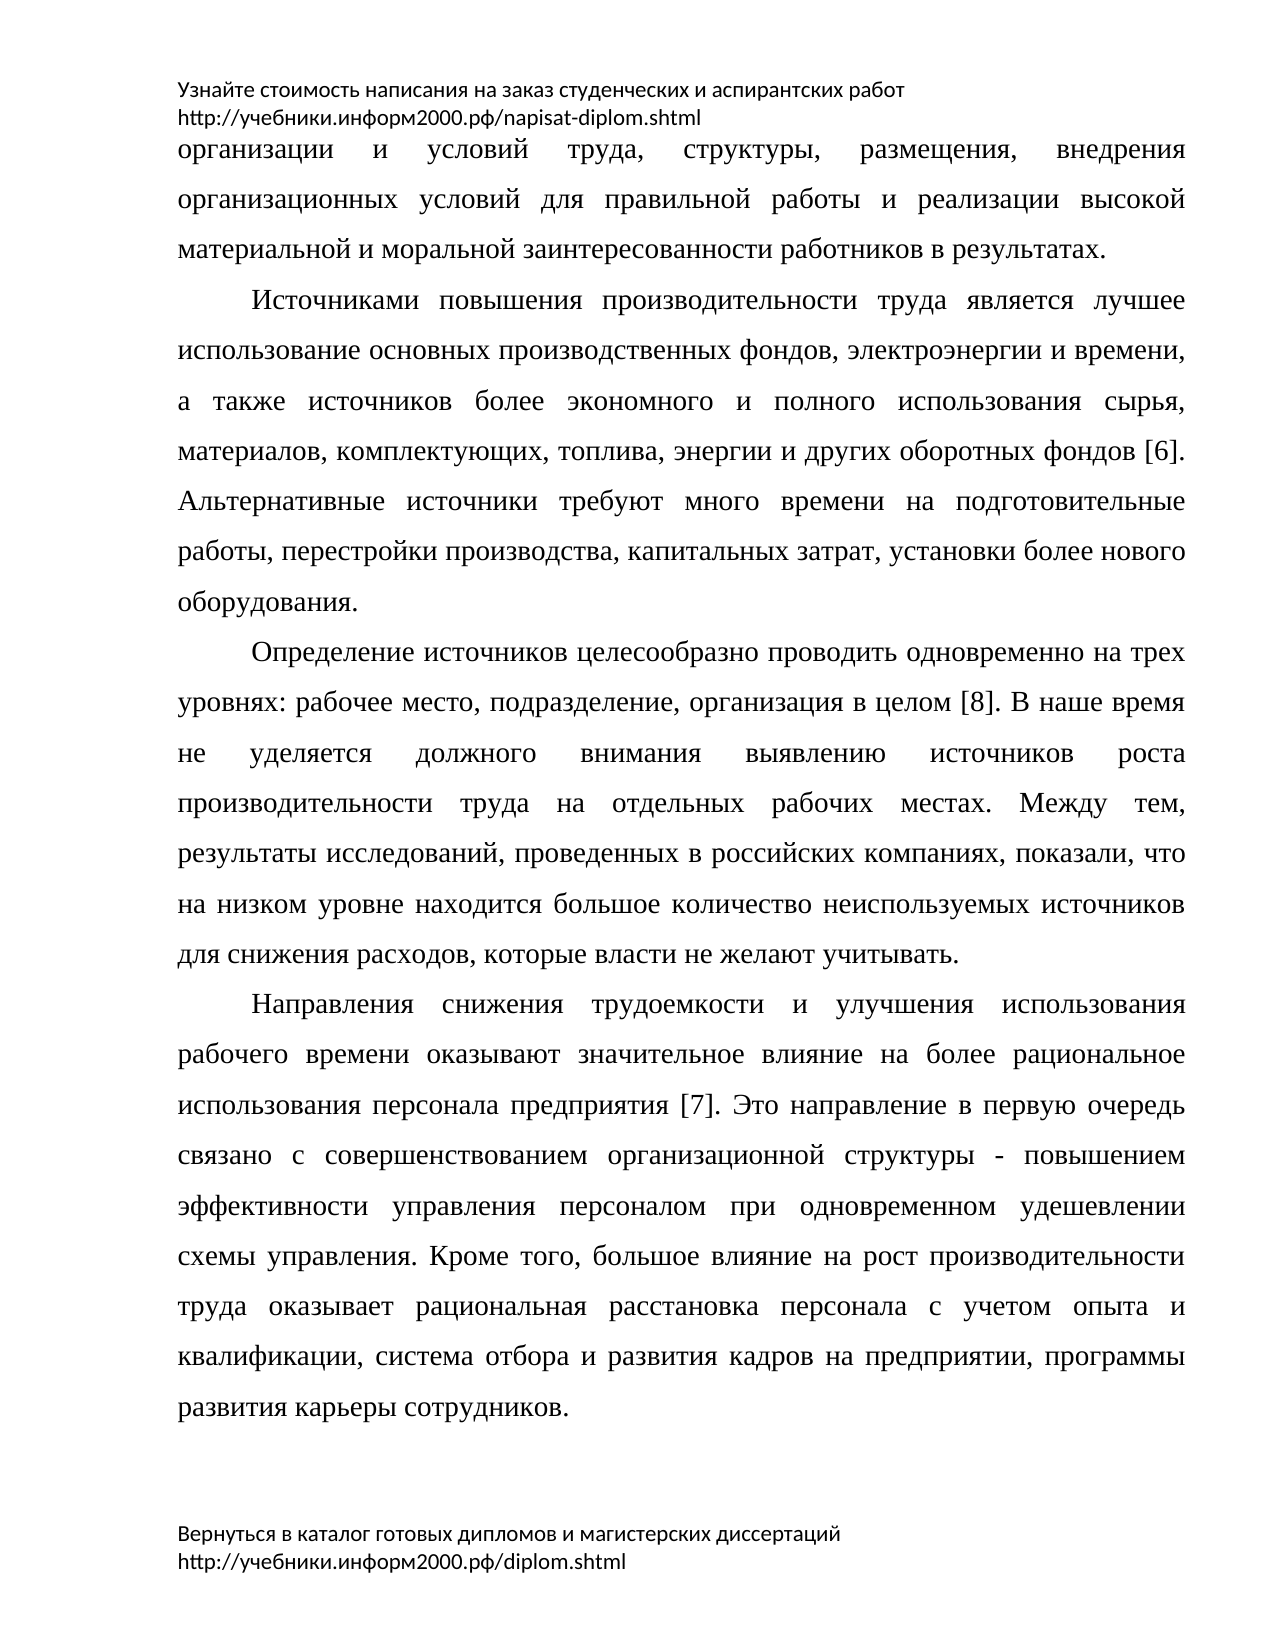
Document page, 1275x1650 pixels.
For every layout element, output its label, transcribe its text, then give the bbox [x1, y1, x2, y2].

text Определение источников целесообразно проводить одновременно на трех уровнях: рабочее место, подразделение, организация в целом [8]. В наше время не уделяется должного внимания выявлению источников роста производительности труда на отдельных рабочих местах. Между тем, результаты исследований, проведенных в российских компаниях, показали, что на низком уровне находится большое количество неиспользуемых источников для снижения расходов, которые власти не желают учитывать. [177, 634, 1186, 969]
text Направления снижения трудоемкости и улучшения использования рабочего времени оказывают значительное влияние на более рациональное использования персонала предприятия [7]. Это направление в первую очередь связано с совершенствованием организационной структуры - повышением эффективности управления персоналом при одновременном удешевлении схемы управления. Кроме того, большое влияние на рост производительности труда оказывает рациональная расстановка персонала с учетом опыта и квалификации, система отбора и развития кадров на предприятии, программы развития карьеры сотрудников. [177, 986, 1186, 1422]
text Источниками повышения производительности труда является лучшее использование основных производственных фондов, электроэнергии и времени, а также источников более экономного и полного использования сырья, материалов, комплектующих, топлива, энергии и других оборотных фондов [6]. Альтернативные источники требуют много времени на подготовительные работы, перестройки производства, капитальных затрат, установки более нового оборудования. [177, 282, 1186, 617]
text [177, 131, 1186, 265]
